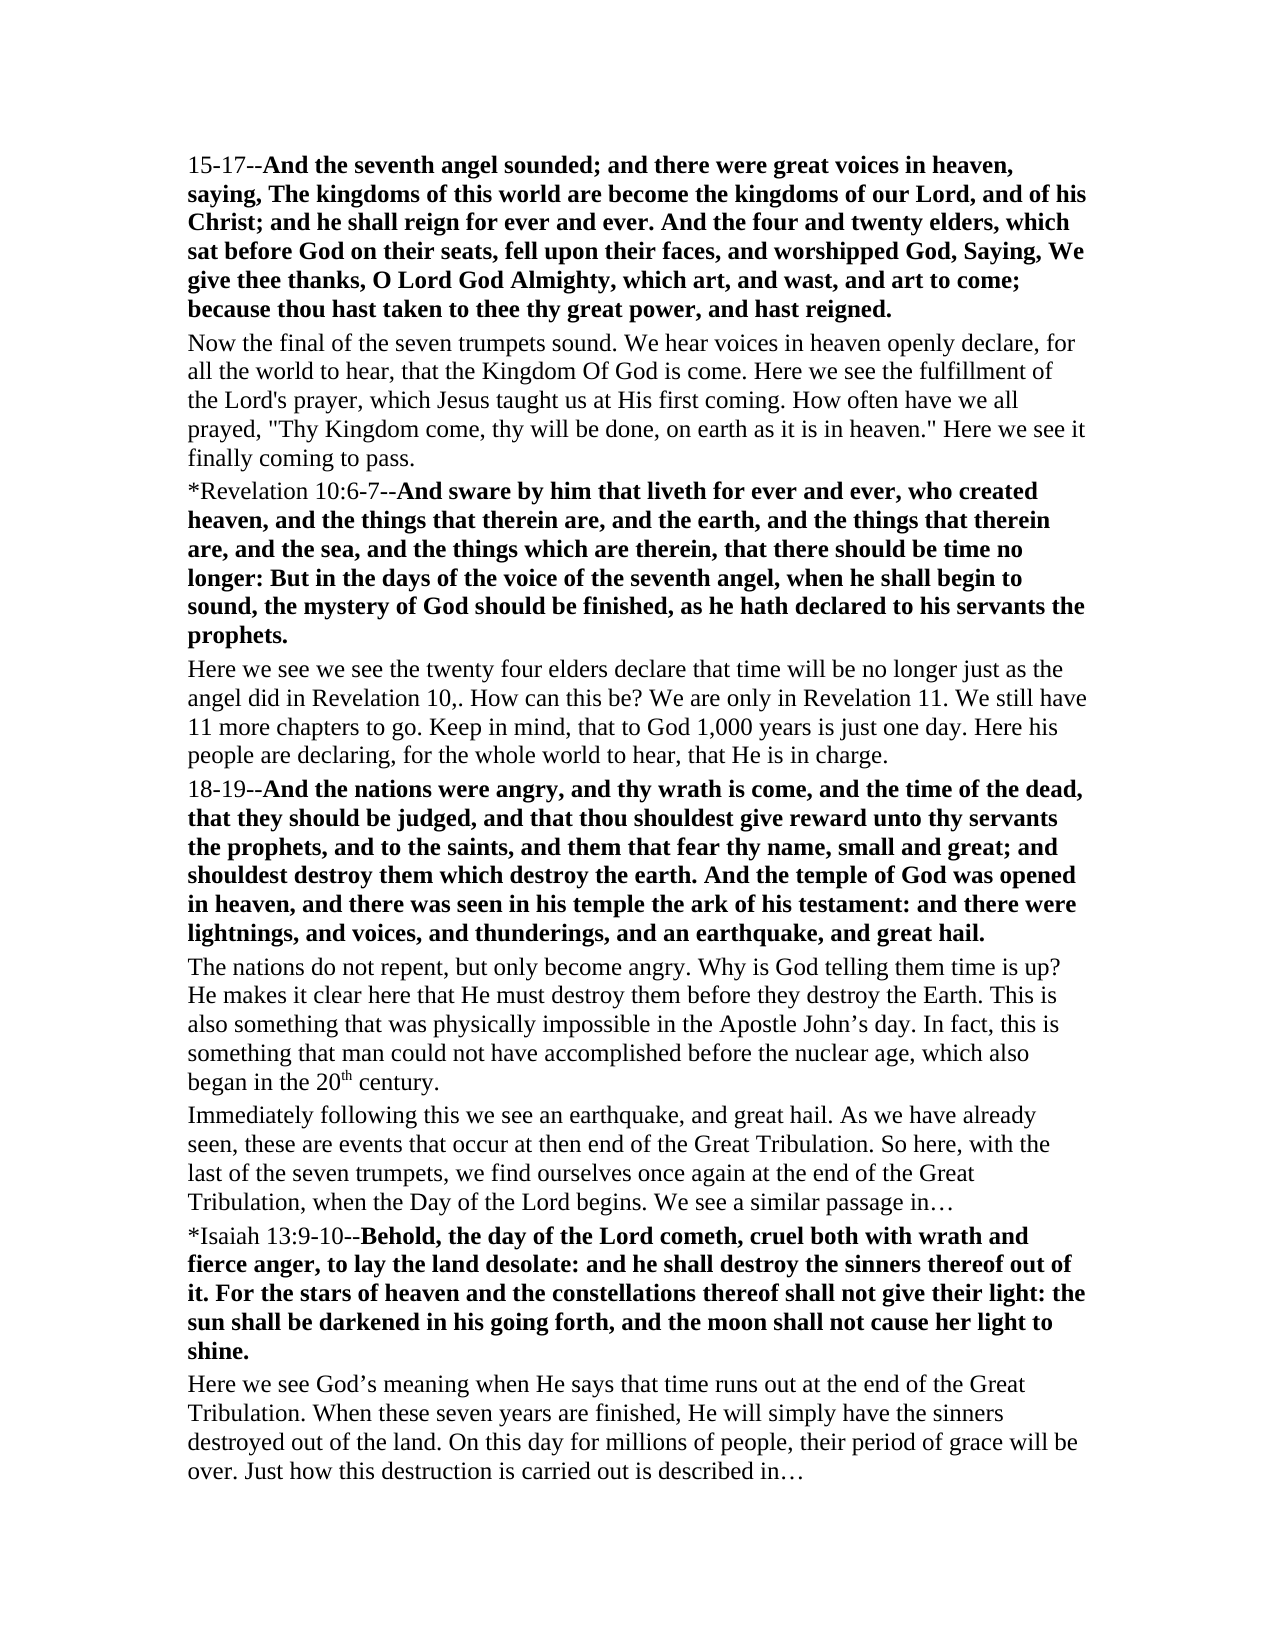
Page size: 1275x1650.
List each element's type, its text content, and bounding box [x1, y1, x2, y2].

text *Revelation 10:6-7--And sware by him that liveth for ever and ever, who created heaven, and the things that therein are, and the earth, and the things that therein are, and the sea, and the things which are therein, that there should be time no longer: But in the days of the voice of the seventh angel, when he shall begin to sound, the mystery of God should be finished, as he hath declared to his servants the prophets. [187, 476, 1087, 649]
text *Isaiah 13:9-10--Behold, the day of the Lord cometh, cruel both with wrath and fierce anger, to lay the land desolate: and he shall destroy the sinners thereof out of it. For the stars of heaven and the constellations thereof shall not give their light: the sun shall be darkened in his going forth, and the moon shall not cause her light to shine. [187, 1221, 1087, 1364]
text Here we see we see the twenty four elders declare that time will be no longer just as the angel did in Revelation 10,. How can this be? We are only in Revelation 11. We still have 11 more chapters to go. Keep in mind, that to God 1,000 years is just one day. Here his people are declaring, for the whole world to hear, that He is in charge. [187, 654, 1087, 769]
text Here we see God’s meaning when He says that time runs out at the end of the Great Tribulation. When these seven years are finished, He will simply have the sinners destroyed out of the land. On this day for millions of people, their period of grace will be over. Just how this destruction is carried out is described in… [187, 1369, 1087, 1484]
text The nations do not repent, but only become angry. Why is God telling them time is up? He makes it clear here that He must destroy them before they destroy the Earth. This is also something that was physically impossible in the Apostle John’s day. In fact, this is something that man could not have accomplished before the nuclear age, which also began in the 20th century. [187, 952, 1087, 1096]
text 18-19--And the nations were angry, and thy wrath is come, and the time of the dead, that they should be judged, and that thou shouldest give reward unto thy servants the prophets, and to the saints, and them that fear thy name, small and great; and shouldest destroy them which destroy the earth. And the temple of God was opened in heaven, and there was seen in his temple the ark of his testament: and there were lightnings, and voices, and thunderings, and an earthquake, and great hail. [187, 774, 1087, 947]
text Immediately following this we see an earthquake, and great hail. As we have already seen, these are events that occur at then end of the Great Tribulation. So here, with the last of the seven trumpets, we find ourselves once again at the end of the Great Tribulation, when the Day of the Lord begins. We see a similar passage in… [187, 1101, 1087, 1216]
text 15-17--And the seventh angel sounded; and there were great voices in heaven, saying, The kingdoms of this world are become the kingdoms of our Lord, and of his Christ; and he shall reign for ever and ever. And the four and twenty elders, which sat before God on their seats, fell upon their faces, and worshipped God, Saying, We give thee thanks, O Lord God Almighty, which art, and wast, and art to come; because thou hast taken to thee thy great power, and hast reigned. [187, 150, 1087, 322]
text Now the final of the seven trumpets sound. We hear voices in heaven openly declare, for all the world to hear, that the Kingdom Of God is come. Here we see the fulfillment of the Lord's prayer, which Jesus taught us at His first coming. How often have we all prayed, "Thy Kingdom come, thy will be done, on earth as it is in heaven." Here we see it finally coming to pass. [187, 328, 1087, 471]
